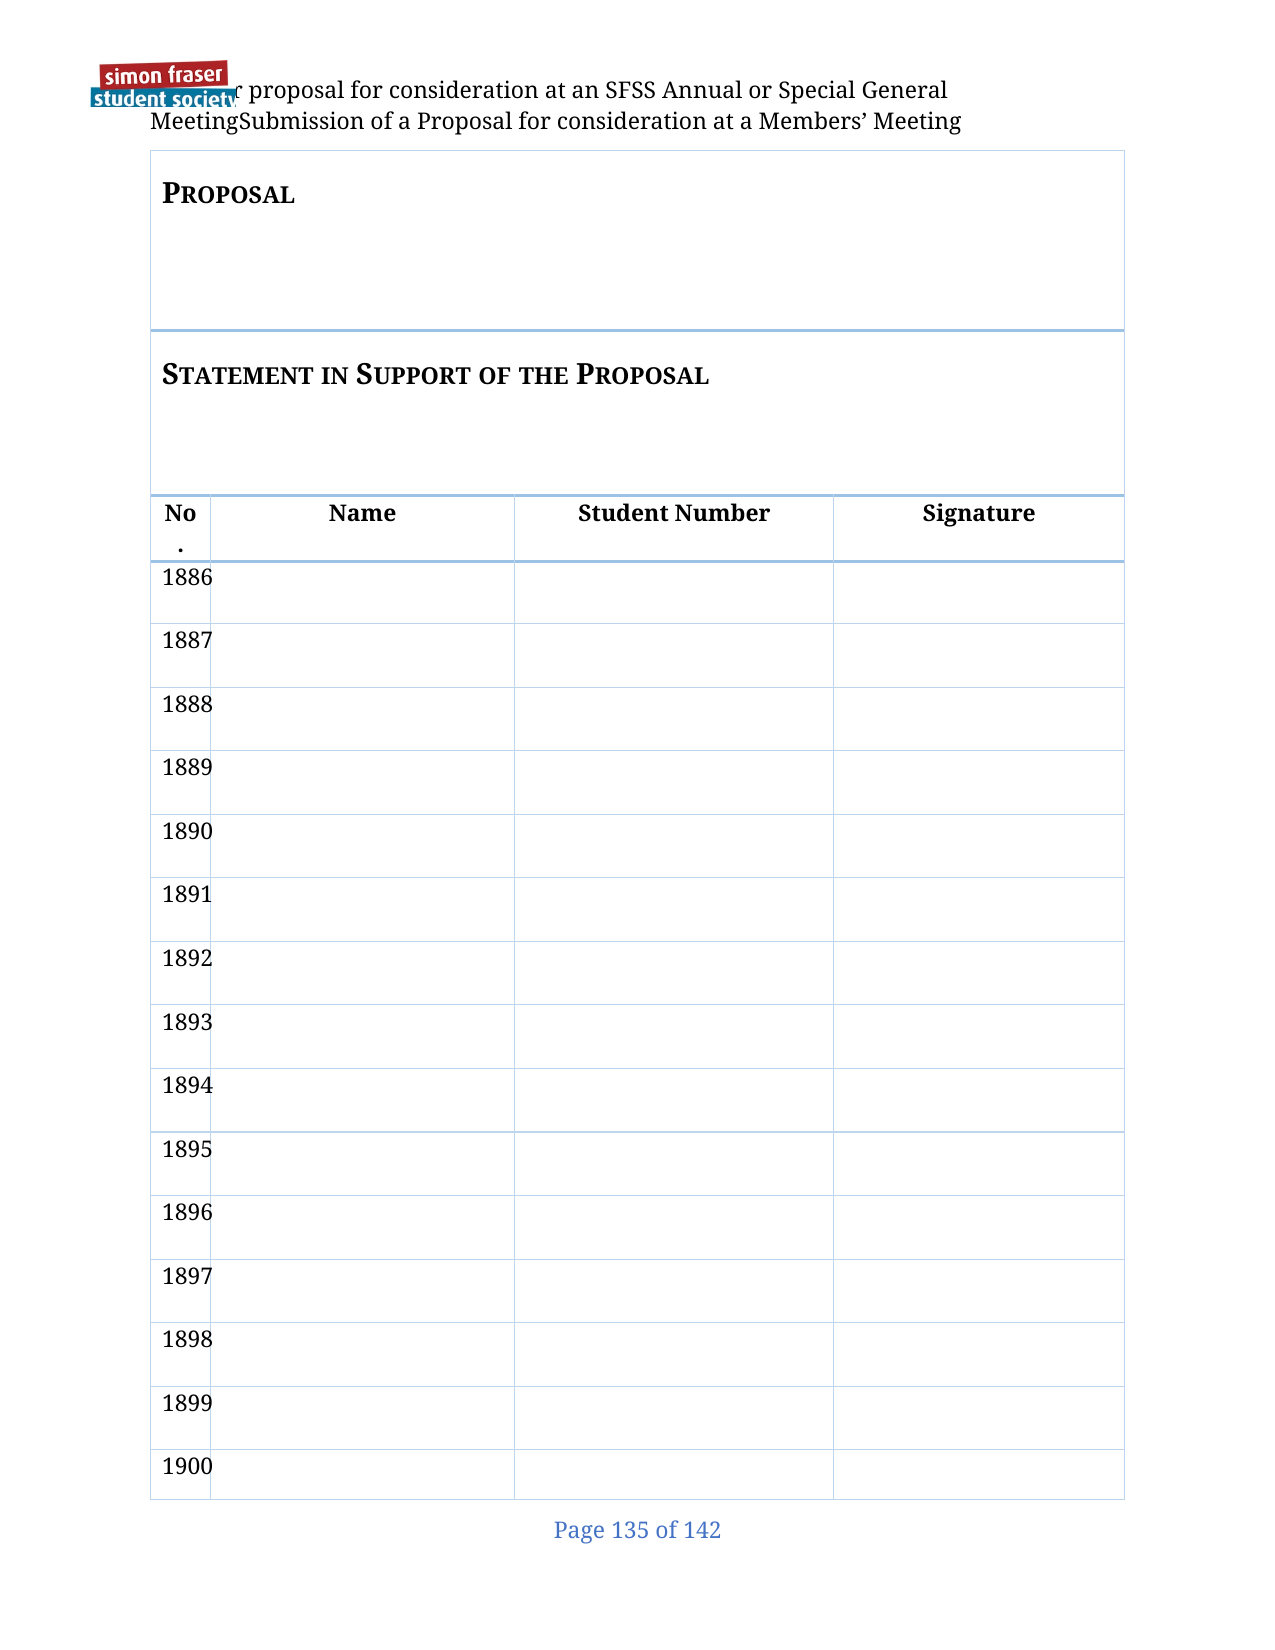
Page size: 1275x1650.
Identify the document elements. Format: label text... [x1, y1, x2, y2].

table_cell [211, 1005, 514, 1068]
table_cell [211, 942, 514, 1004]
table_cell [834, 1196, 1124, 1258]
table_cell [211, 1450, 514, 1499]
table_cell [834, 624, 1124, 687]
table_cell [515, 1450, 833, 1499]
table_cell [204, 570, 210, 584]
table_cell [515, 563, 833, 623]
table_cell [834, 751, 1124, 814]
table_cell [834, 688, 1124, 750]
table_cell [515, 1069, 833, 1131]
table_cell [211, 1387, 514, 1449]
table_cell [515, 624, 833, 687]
table_cell Student Number [515, 497, 833, 559]
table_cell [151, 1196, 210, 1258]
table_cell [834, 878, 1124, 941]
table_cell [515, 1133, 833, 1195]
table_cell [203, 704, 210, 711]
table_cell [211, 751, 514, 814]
table_cell Statement in Support of the Proposal [151, 332, 1124, 494]
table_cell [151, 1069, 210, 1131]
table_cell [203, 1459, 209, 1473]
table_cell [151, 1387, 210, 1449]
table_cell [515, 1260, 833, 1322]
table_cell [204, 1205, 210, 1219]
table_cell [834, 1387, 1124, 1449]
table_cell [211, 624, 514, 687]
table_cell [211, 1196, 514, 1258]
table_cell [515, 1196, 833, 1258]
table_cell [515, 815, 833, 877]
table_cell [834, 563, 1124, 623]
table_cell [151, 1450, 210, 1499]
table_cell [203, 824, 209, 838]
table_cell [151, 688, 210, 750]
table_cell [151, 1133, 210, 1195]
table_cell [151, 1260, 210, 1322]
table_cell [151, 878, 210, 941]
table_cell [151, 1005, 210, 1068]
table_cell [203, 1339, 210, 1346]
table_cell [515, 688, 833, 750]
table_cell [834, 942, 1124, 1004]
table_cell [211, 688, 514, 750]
table_cell No. [151, 497, 210, 559]
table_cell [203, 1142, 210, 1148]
table_header Proposal [151, 151, 1124, 329]
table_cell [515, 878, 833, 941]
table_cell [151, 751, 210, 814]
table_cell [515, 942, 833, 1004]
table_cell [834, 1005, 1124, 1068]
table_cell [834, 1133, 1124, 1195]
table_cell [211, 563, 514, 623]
table_cell Signature [834, 497, 1124, 559]
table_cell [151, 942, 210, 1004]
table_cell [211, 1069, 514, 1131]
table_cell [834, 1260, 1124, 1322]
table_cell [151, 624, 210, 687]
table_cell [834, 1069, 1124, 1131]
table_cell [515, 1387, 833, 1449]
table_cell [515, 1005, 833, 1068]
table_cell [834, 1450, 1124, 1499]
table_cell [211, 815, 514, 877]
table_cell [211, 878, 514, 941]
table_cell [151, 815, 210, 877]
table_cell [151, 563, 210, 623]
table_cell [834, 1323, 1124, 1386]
picture [90, 60, 236, 107]
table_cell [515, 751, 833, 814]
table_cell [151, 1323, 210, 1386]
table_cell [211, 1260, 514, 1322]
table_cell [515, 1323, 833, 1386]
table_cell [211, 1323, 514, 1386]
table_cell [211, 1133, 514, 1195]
table_cell Name [211, 497, 514, 559]
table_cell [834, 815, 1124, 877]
